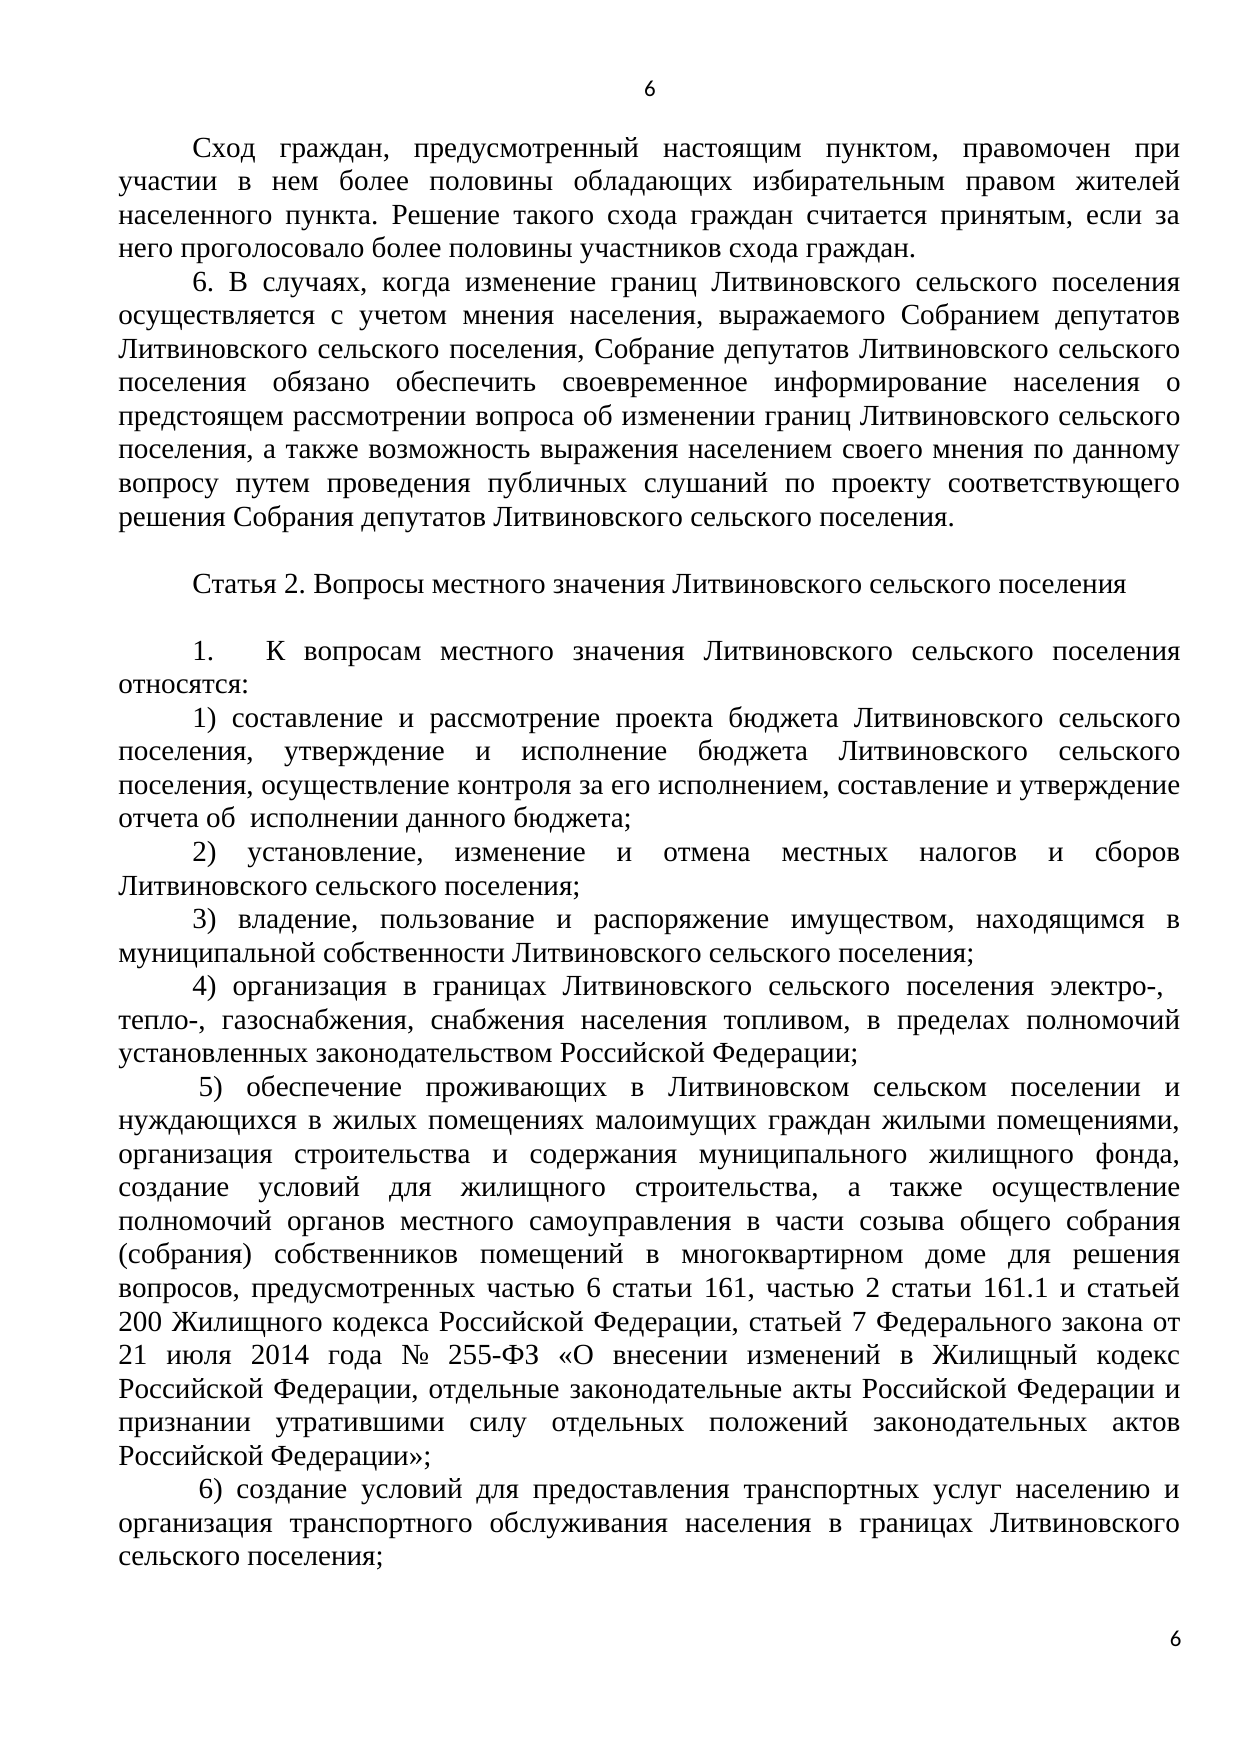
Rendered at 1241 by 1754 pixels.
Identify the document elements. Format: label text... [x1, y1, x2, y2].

text 6) создание условий для предоставления транспортных услуг населению и организация транспортного обслуживания населения в границах Литвиновского сельского поселения; [118, 1471, 1181, 1572]
text Сход граждан, предусмотренный настоящим пунктом, правомочен при участии в нем более половины обладающих избирательным правом жителей населенного пункта. Решение такого схода граждан считается принятым, если за него проголосовало более половины участников схода граждан. [118, 130, 1181, 264]
text Статья 2. Вопросы местного значения Литвиновского сельского поселения [118, 566, 1181, 599]
text 2) установление, изменение и отмена местных налогов и сборов Литвиновского сельского поселения; [118, 834, 1181, 901]
text 3) владение, пользование и распоряжение имуществом, находящимся в муниципальной собственности Литвиновского сельского поселения; [118, 901, 1181, 968]
text 4) организация в границах Литвиновского сельского поселения электро-, тепло-, газоснабжения, снабжения населения топливом, в пределах полномочий установленных законодательством Российской Федерации; [118, 968, 1181, 1069]
text 1) составление и рассмотрение проекта бюджета Литвиновского сельского поселения, утверждение и исполнение бюджета Литвиновского сельского поселения, осуществление контроля за его исполнением, составление и утверждение отчета об исполнении данного бюджета; [118, 700, 1181, 834]
text 6. В случаях, когда изменение границ Литвиновского сельского поселения осуществляется с учетом мнения населения, выражаемого Собранием депутатов Литвиновского сельского поселения, Собрание депутатов Литвиновского сельского поселения обязано обеспечить своевременное информирование населения о предстоящем рассмотрении вопроса об изменении границ Литвиновского сельского поселения, а также возможность выражения населением своего мнения по данному вопросу путем проведения публичных слушаний по проекту соответствующего решения Собрания депутатов Литвиновского сельского поселения. [118, 264, 1181, 532]
text 5) обеспечение проживающих в Литвиновском сельском поселении и нуждающихся в жилых помещениях малоимущих граждан жилыми помещениями, организация строительства и содержания муниципального жилищного фонда, создание условий для жилищного строительства, а также осуществление полномочий органов местного самоуправления в части созыва общего собрания (собрания) собственников помещений в многоквартирном доме для решения вопросов, предусмотренных частью 6 статьи 161, частью 2 статьи 161.1 и статьей 200 Жилищного кодекса Российской Федерации, статьей 7 Федерального закона от 21 июля 2014 года № 255-ФЗ «О внесении изменений в Жилищный кодекс Российской Федерации, отдельные законодательные акты Российской Федерации и признании утратившими силу отдельных положений законодательных актов Российской Федерации»; [118, 1069, 1181, 1471]
list К вопросам местного значения Литвиновского сельского поселения относятся: [118, 633, 1181, 700]
